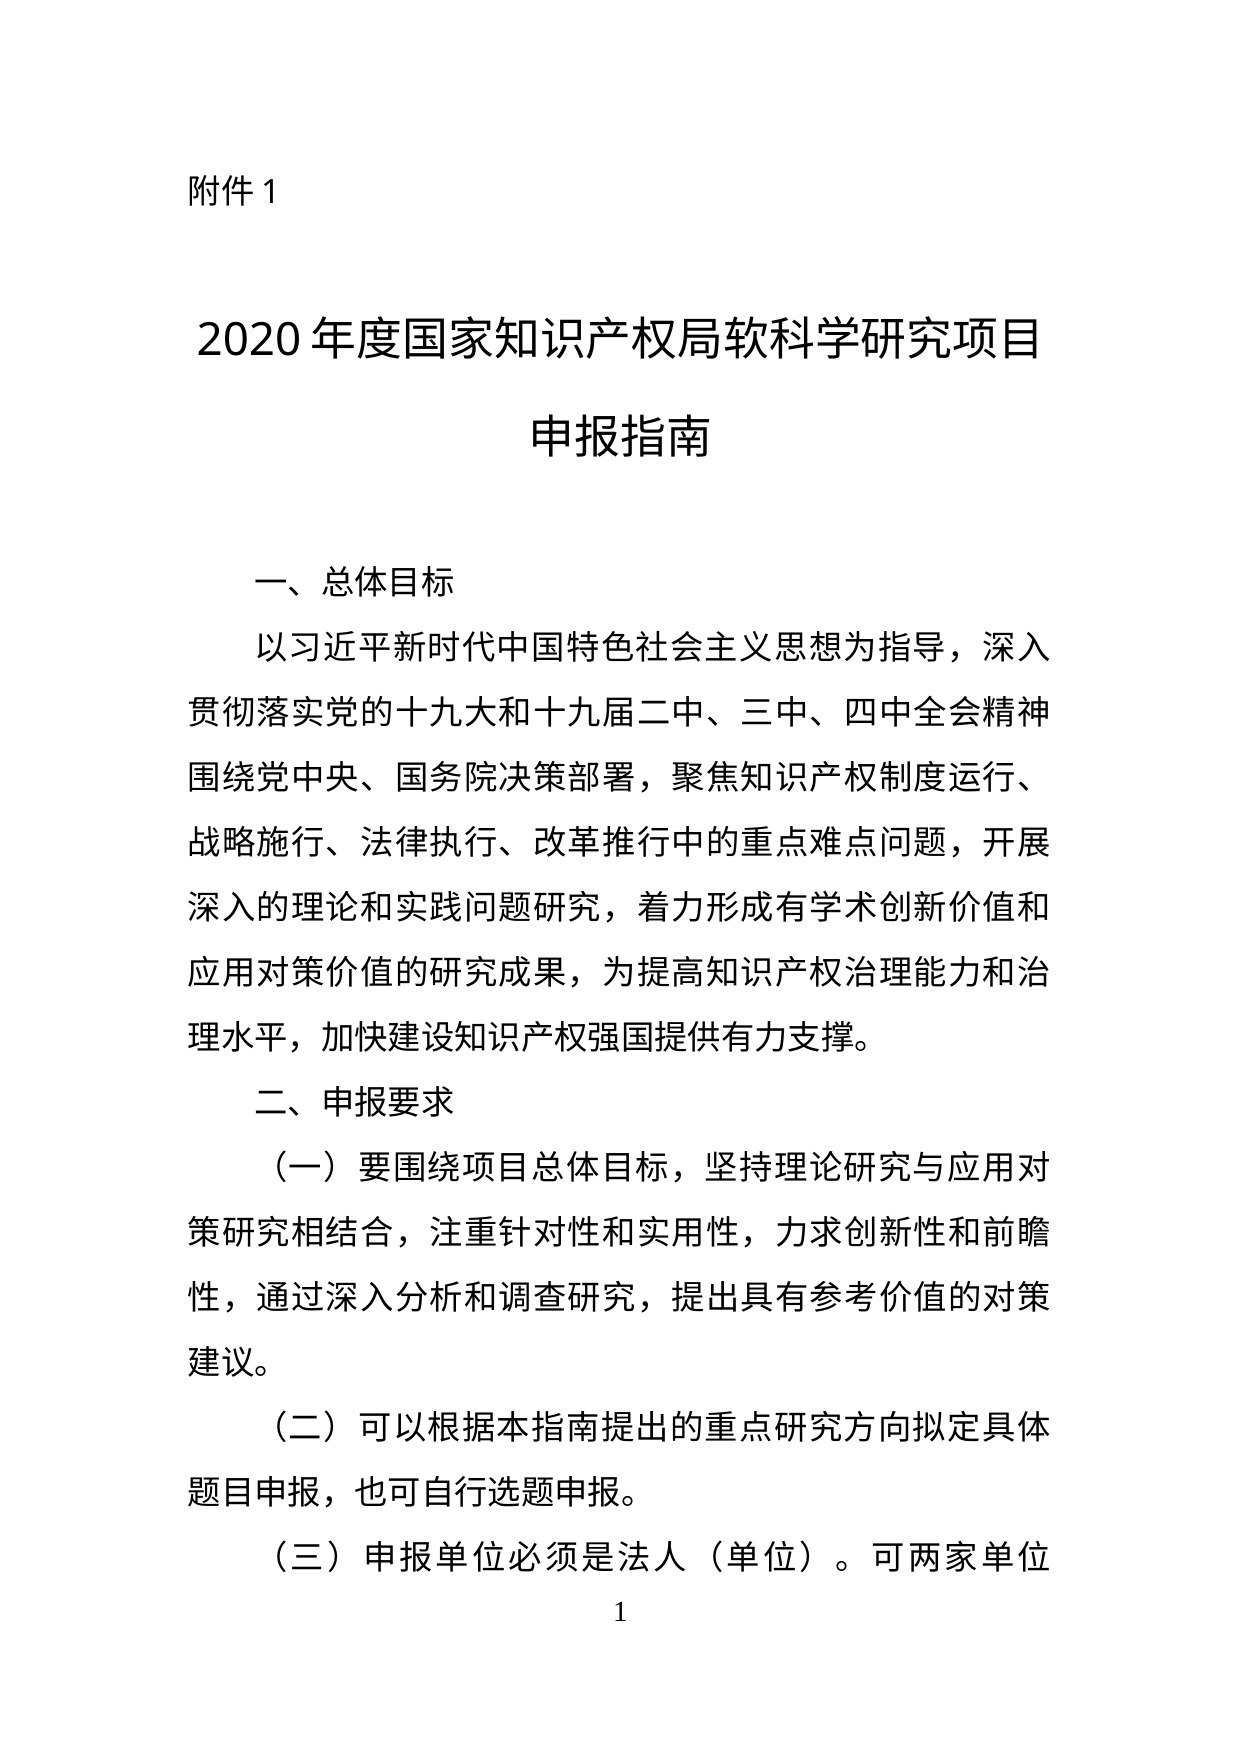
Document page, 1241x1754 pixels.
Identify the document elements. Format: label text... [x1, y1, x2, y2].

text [187, 1522, 1053, 1587]
text （二）可以根据本指南提出的重点研究方向拟定具体题目申报，也可自行选题申报。 [187, 1392, 1053, 1522]
text 2020年度国家知识产权局软科学研究项目申报指南 [187, 287, 1053, 482]
text 二、申报要求 [187, 1067, 1053, 1132]
text 附件1 [187, 157, 1053, 222]
text 以习近平新时代中国特色社会主义思想为指导，深入贯彻落实党的十九大和十九届二中、三中、四中全会精神，围绕党中央、国务院决策部署，聚焦知识产权制度运行、战略施行、法律执行、改革推行中的重点难点问题，开展深入的理论和实践问题研究，着力形成有学术创新价值和应用对策价值的研究成果，为提高知识产权治理能力和治理水平，加快建设知识产权强国提供有力支撑。 [187, 612, 1053, 1067]
text 一、总体目标 [187, 547, 1053, 612]
text （一）要围绕项目总体目标，坚持理论研究与应用对策研究相结合，注重针对性和实用性，力求创新性和前瞻性，通过深入分析和调查研究，提出具有参考价值的对策建议。 [187, 1132, 1053, 1392]
